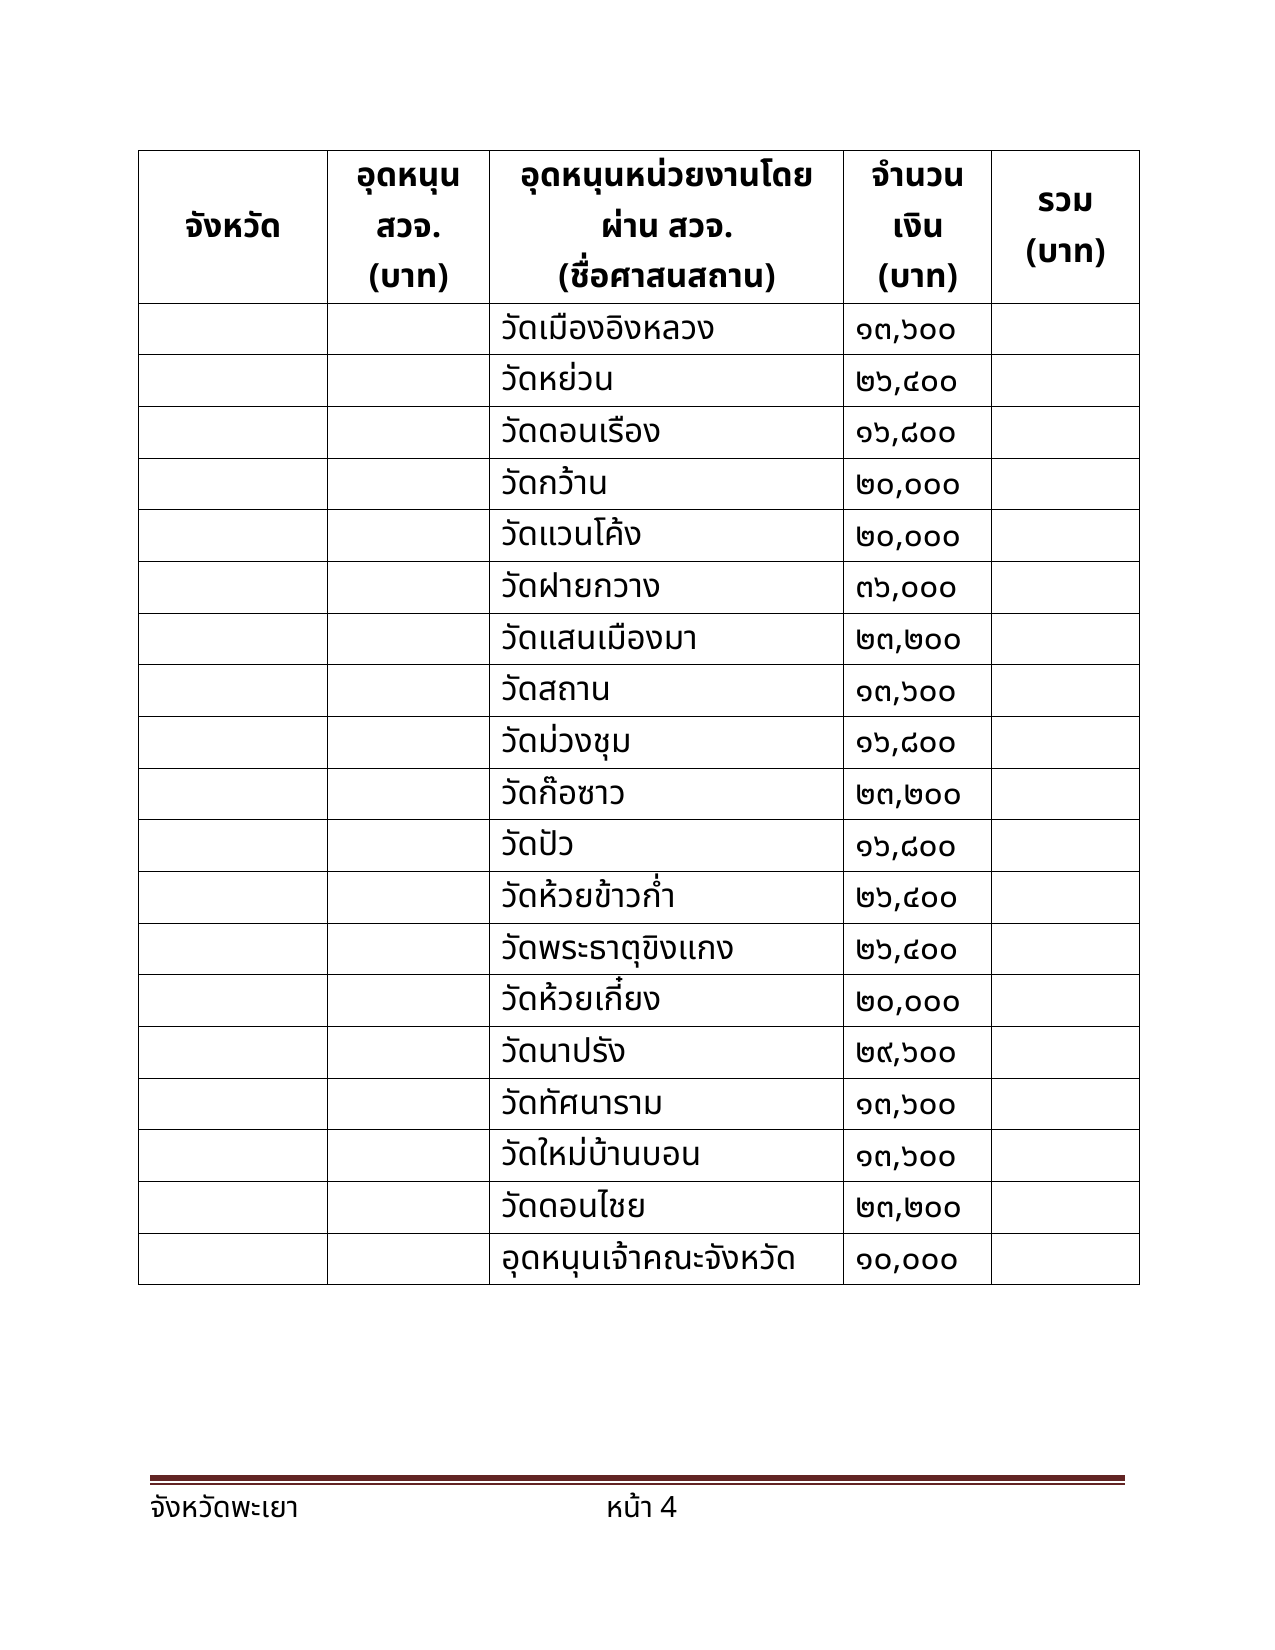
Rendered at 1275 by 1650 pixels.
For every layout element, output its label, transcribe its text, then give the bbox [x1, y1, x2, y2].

table_cell [139, 665, 327, 716]
table_cell วัดพระธาตุขิงแกง [490, 924, 843, 974]
table_cell [992, 820, 1139, 871]
table_cell [328, 510, 489, 561]
table_cell [328, 717, 489, 768]
table_cell ๒๓,๒๐๐ [844, 614, 991, 664]
table_cell [328, 1182, 489, 1233]
table_cell ๒๐,๐๐๐ [844, 975, 991, 1026]
table_cell [328, 665, 489, 716]
table_cell [139, 1079, 327, 1129]
table_cell อุดหนุนเจ้าคณะจังหวัด [490, 1234, 843, 1284]
table_cell ๑๖,๘๐๐ [844, 407, 991, 458]
table_cell วัดสถาน [490, 665, 843, 716]
table_cell [139, 355, 327, 406]
table_cell [139, 304, 327, 354]
table_cell วัดเมืองอิงหลวง [490, 304, 843, 354]
table_cell ๑๐,๐๐๐ [844, 1234, 991, 1284]
table_cell ๑๖,๘๐๐ [844, 820, 991, 871]
table_cell วัดกว้าน [490, 459, 843, 509]
table_cell [992, 614, 1139, 664]
table_cell วัดปัว [490, 820, 843, 871]
table_cell ๓๖,๐๐๐ [844, 562, 991, 613]
table_cell [139, 407, 327, 458]
table_cell [992, 1182, 1139, 1233]
table_cell [328, 562, 489, 613]
table_cell วัดแสนเมืองมา [490, 614, 843, 664]
table_cell ๑๓,๖๐๐ [844, 665, 991, 716]
table_cell [139, 872, 327, 923]
table_cell ๒๓,๒๐๐ [844, 769, 991, 819]
table_cell [992, 1234, 1139, 1284]
table_cell วัดนาปรัง [490, 1027, 843, 1078]
table_cell [992, 407, 1139, 458]
table_cell วัดดอนไชย [490, 1182, 843, 1233]
table_cell วัดแวนโค้ง [490, 510, 843, 561]
table_cell [992, 769, 1139, 819]
table_cell [328, 924, 489, 974]
table_header จำนวนเงิน (บาท) [844, 151, 991, 303]
table_cell [992, 1027, 1139, 1078]
table_cell ๑๓,๖๐๐ [844, 1130, 991, 1181]
table_cell [328, 769, 489, 819]
table_cell ๒๐,๐๐๐ [844, 510, 991, 561]
table_cell [328, 459, 489, 509]
table_cell [328, 975, 489, 1026]
table_cell วัดก๊อซาว [490, 769, 843, 819]
table_cell วัดม่วงชุม [490, 717, 843, 768]
table_cell ๒๐,๐๐๐ [844, 459, 991, 509]
table_cell ๒๓,๒๐๐ [844, 1182, 991, 1233]
table_cell [992, 1079, 1139, 1129]
table_cell [992, 459, 1139, 509]
table_cell [992, 924, 1139, 974]
table_cell [992, 872, 1139, 923]
table_cell [139, 975, 327, 1026]
table_header อุดหนุนหน่วยงานโดยผ่าน สวจ. (ชื่อศาสนสถาน) [490, 151, 843, 303]
table_cell [992, 975, 1139, 1026]
table_cell [328, 1027, 489, 1078]
table_cell [139, 614, 327, 664]
table_cell วัดดอนเรือง [490, 407, 843, 458]
table_cell [139, 459, 327, 509]
table_header จังหวัด [139, 151, 327, 303]
table_cell [328, 304, 489, 354]
table_cell [992, 355, 1139, 406]
table_cell ๒๖,๔๐๐ [844, 872, 991, 923]
table_cell ๑๓,๖๐๐ [844, 304, 991, 354]
table_cell [992, 510, 1139, 561]
table_cell [139, 1234, 327, 1284]
table_cell [328, 1079, 489, 1129]
table_cell วัดหย่วน [490, 355, 843, 406]
table_cell ๑๖,๘๐๐ [844, 717, 991, 768]
table_cell ๒๖,๔๐๐ [844, 924, 991, 974]
table_cell [328, 820, 489, 871]
table_cell [139, 717, 327, 768]
table_cell [328, 872, 489, 923]
table_cell [139, 1182, 327, 1233]
table_header รวม (บาท) [992, 151, 1139, 303]
table_cell [992, 717, 1139, 768]
table_cell [992, 562, 1139, 613]
table_cell [139, 562, 327, 613]
table_cell วัดใหม่บ้านบอน [490, 1130, 843, 1181]
table_cell ๒๖,๔๐๐ [844, 355, 991, 406]
table_cell [328, 1130, 489, 1181]
table_cell [328, 614, 489, 664]
table_cell [992, 665, 1139, 716]
table_cell วัดฝายกวาง [490, 562, 843, 613]
table_cell ๒๙,๖๐๐ [844, 1027, 991, 1078]
table_cell [992, 304, 1139, 354]
table_header อุดหนุน สวจ. (บาท) [328, 151, 489, 303]
table_cell [139, 924, 327, 974]
table_cell [992, 1130, 1139, 1181]
table_cell วัดห้วยข้าวก่ำ [490, 872, 843, 923]
table_cell [139, 1027, 327, 1078]
table_cell [328, 355, 489, 406]
table_cell วัดทัศนาราม [490, 1079, 843, 1129]
table_cell [139, 1130, 327, 1181]
table_cell [328, 1234, 489, 1284]
table_cell [139, 510, 327, 561]
table_cell [139, 769, 327, 819]
table_cell [139, 820, 327, 871]
table_cell [328, 407, 489, 458]
table_cell วัดห้วยเกี๋ยง [490, 975, 843, 1026]
table_cell ๑๓,๖๐๐ [844, 1079, 991, 1129]
